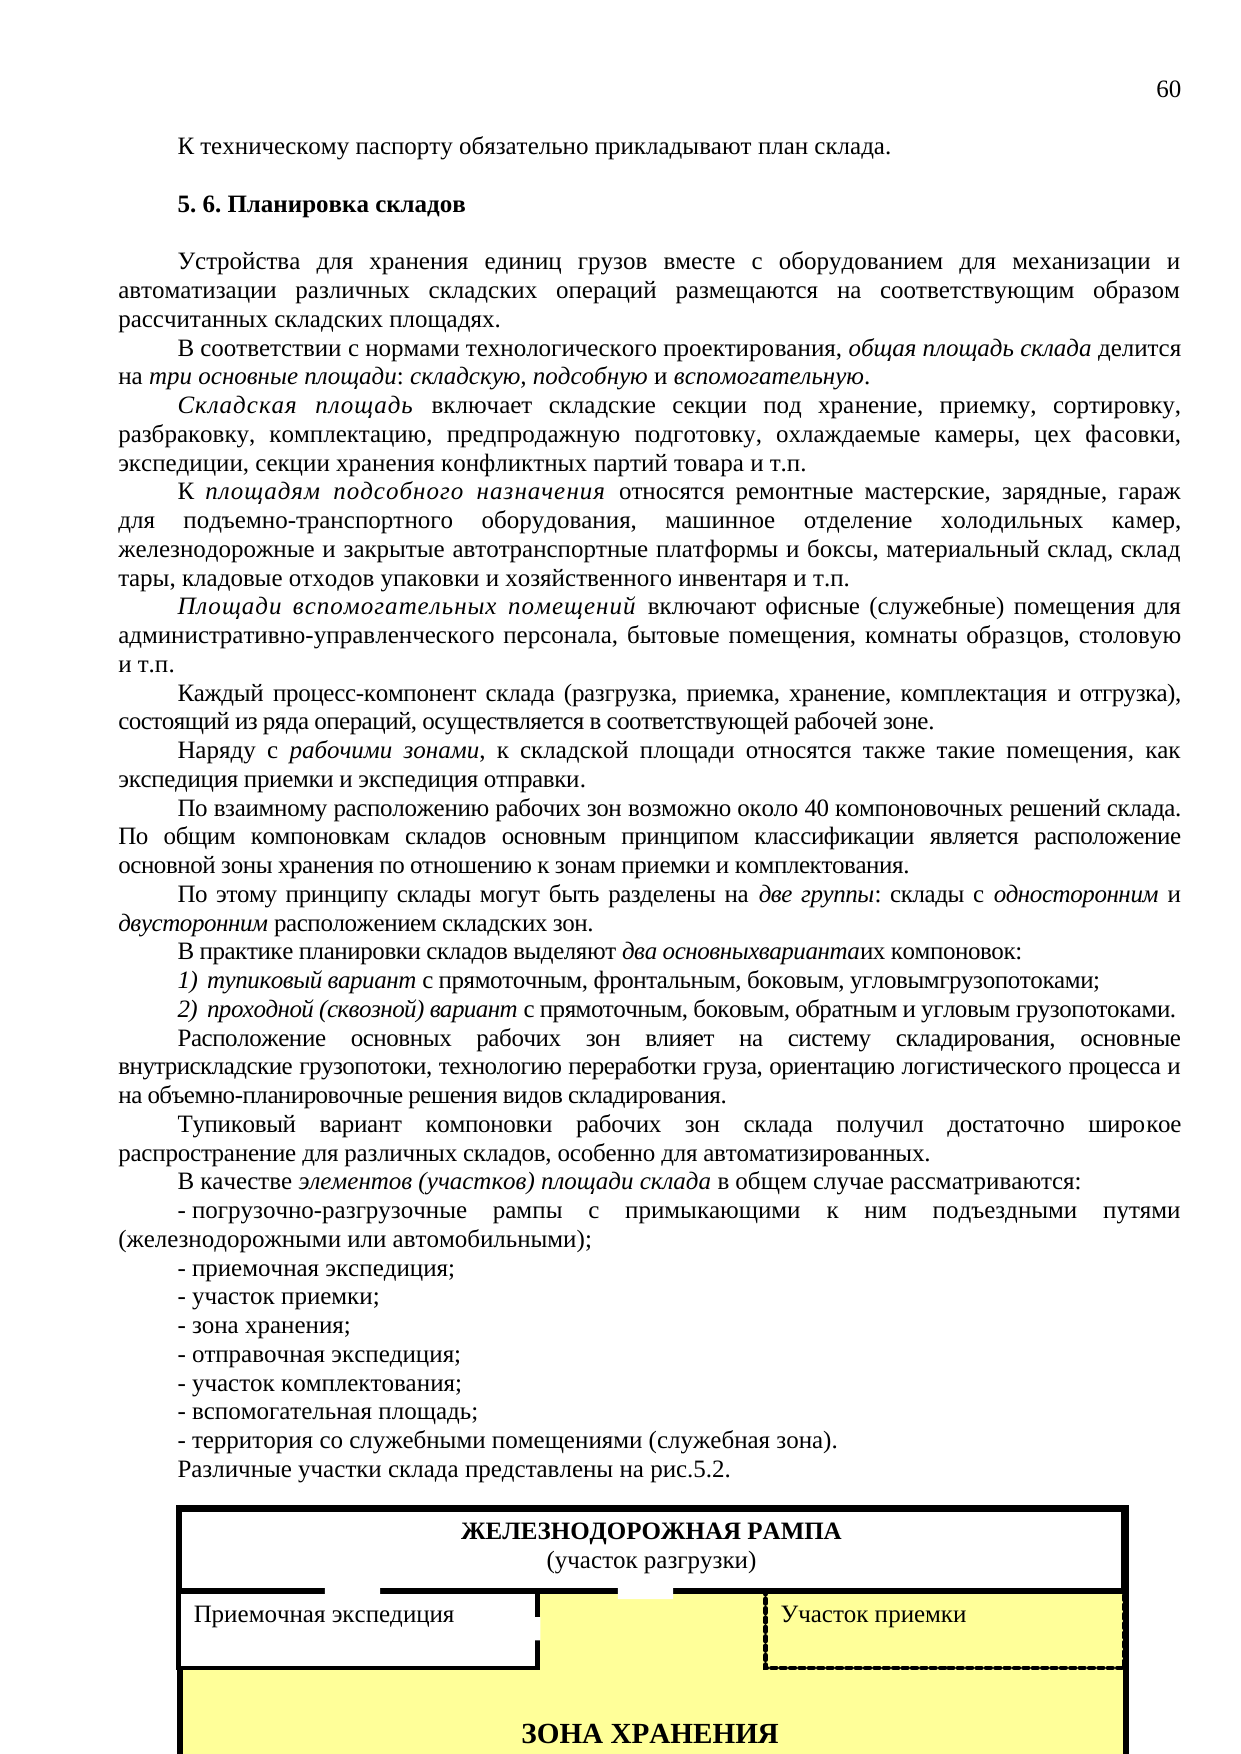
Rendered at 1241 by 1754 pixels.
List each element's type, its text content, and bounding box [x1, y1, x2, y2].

text Наряду с рабочими зонами, к складской площади относятся также такие помещения, как экспедиция приемки и экспедиция отправки. [118, 735, 1181, 793]
list вспомогательная площадь; [118, 1396, 1181, 1425]
text В качестве элементов (участков) площади склада в общем случае рассматриваются: [118, 1166, 1181, 1195]
text 5. 6. Планировка складов [118, 189, 1181, 218]
list приемочная экспедиция; [118, 1253, 1181, 1281]
text Складская площадь включает складские секции под хранение, приемку, сортировку, разбраковку, комплектацию, предпродажную подготовку, охлаждаемые камеры, цех фасовки, экспедиции, секции хранения конфликтных партий товара и т.п. [118, 390, 1181, 476]
text Тупиковый вариант компоновки рабочих зон склада получил достаточно широкое распространение для различных складов, особенно для автоматизированных. [118, 1109, 1181, 1166]
text Устройства для хранения единиц грузов вместе с оборудованием для механизации и автоматизации различных складских операций размещаются на соответствующим образом рассчитанных складских площадях. [118, 246, 1181, 333]
text Различные участки склада представлены на рис.5.2. [118, 1454, 1181, 1483]
list тупиковый вариант с прямоточным, фронтальным, боковым, угловымгрузопотоками; [118, 965, 1139, 994]
list участок комплектования; [118, 1368, 1181, 1396]
text По этому принципу склады могут быть разделены на две группы: склады с односторонним и двусторонним расположением складских зон. [118, 879, 1181, 936]
text Расположение основных рабочих зон влияет на систему складирования, основные внутрискладские грузопотоки, технологию переработки груза, ориентацию логистического процесса и на объемно-планировочные решения видов складирования. [118, 1023, 1181, 1109]
text В соответствии с нормами технологического проектирования, общая площадь склада делится на три основные площади: складскую, подсобную и вспомогательную. [118, 333, 1181, 390]
list погрузочно-разгрузочные рампы с примыкающими к ним подъездными путями (железнодорожными или автомобильными); [118, 1195, 1181, 1253]
list отправочная экспедиция; [118, 1339, 1181, 1368]
text Каждый процесс-компонент склада (разгрузка, приемка, хранение, комплектация и отгрузка), состоящий из ряда операций, осуществляется в соответствующей рабочей зоне. [118, 678, 1181, 735]
text К площадям подсобного назначения относятся ремонтные мастерские, зарядные, гараж для подъемно-транспортного оборудования, машинное отделение холодильных камер, железнодорожные и закрытые автотранспортные платформы и боксы, материальный склад, склад тары, кладовые отходов упаковки и хозяйственного инвентаря и т.п. [118, 476, 1181, 591]
list территория со служебными помещениями (служебная зона). [118, 1425, 1181, 1454]
text Площади вспомогательных помещений включают офисные (служебные) помещения для административно-управленческого персонала, бытовые помещения, комнаты образцов, столовую и т.п. [118, 591, 1181, 678]
text По взаимному расположению рабочих зон возможно около 40 компоновочных решений склада. По общим компоновкам складов основным принципом классификации является расположение основной зоны хранения по отношению к зонам приемки и комплектования. [118, 793, 1181, 879]
list участок приемки; [118, 1281, 1181, 1310]
list проходной (сквозной) вариант с прямоточным, боковым, обратным и угловым грузопотоками. [118, 994, 1181, 1023]
text В практике планировки складов выделяют два основныхвариантаих компоновок: [118, 936, 1181, 965]
text К техническому паспорту обязательно прикладывают план склада. [118, 131, 1181, 160]
list зона хранения; [118, 1310, 1181, 1339]
